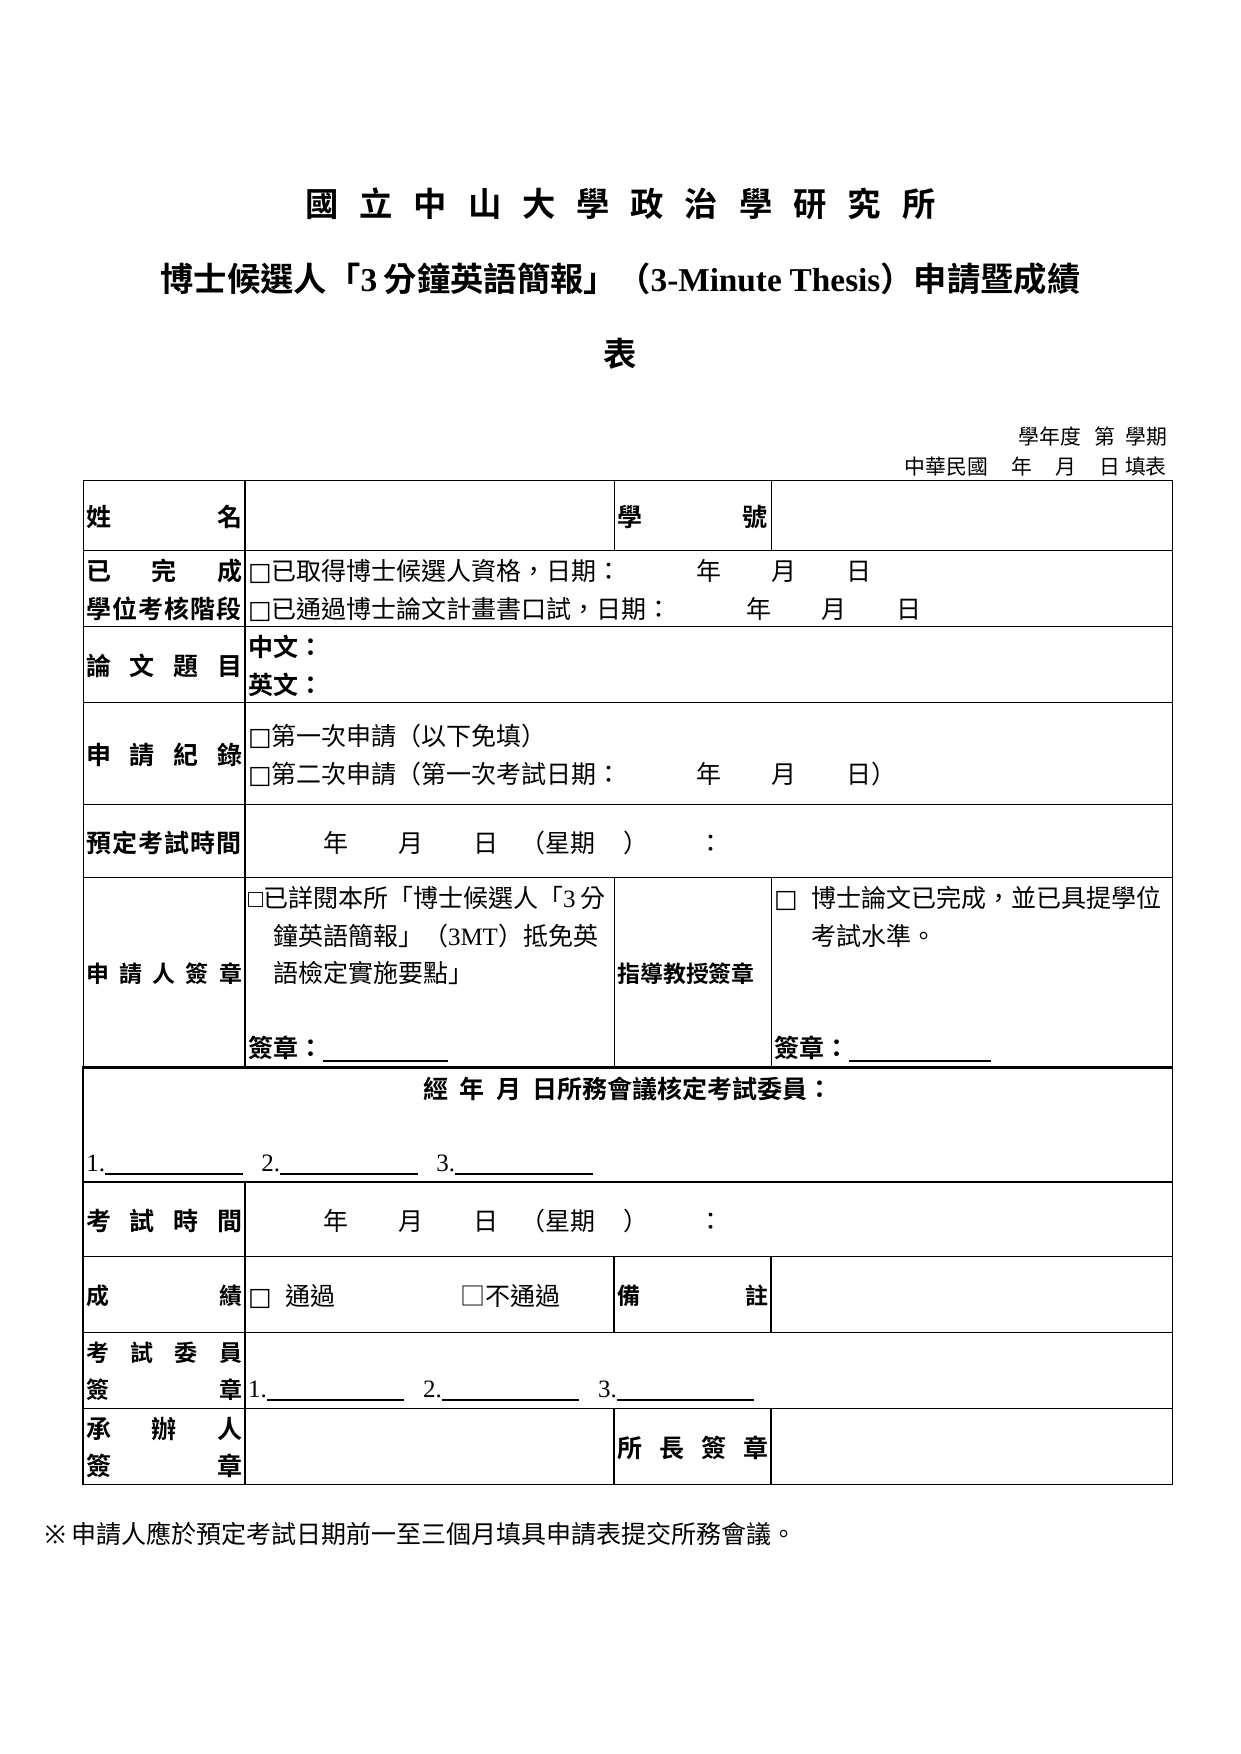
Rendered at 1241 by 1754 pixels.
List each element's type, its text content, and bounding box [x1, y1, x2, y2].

table_header 姓 名 [84, 481, 244, 550]
table_cell 申請紀錄 [84, 703, 244, 804]
table_header [246, 481, 614, 550]
text 博士候選人「3分鐘英語簡報」（3-Minute Thesis）申請暨成績表 [148, 239, 1093, 389]
text ※ 申請人應於預定考試日期前一至三個月填具申請表提交所務會議。 [44, 1514, 1093, 1550]
table_cell 博士論文已完成，並已具提學位考試水準。 簽章： [772, 878, 1172, 1066]
table_cell 經 年 月 日所務會議核定考試委員： 1. 2. 3. [84, 1069, 1172, 1181]
table_header 學 號 [615, 481, 771, 550]
table_cell 承辦人 簽章 [84, 1409, 244, 1484]
table_cell 考試時間 [84, 1183, 244, 1256]
table_cell 論文題目 [84, 627, 244, 702]
table_cell 已 完 成 學位考核階段 [84, 551, 244, 626]
table_cell [772, 1257, 1172, 1332]
table_cell 考試委員 簽章 [84, 1333, 244, 1408]
table_header [772, 481, 1172, 550]
table_cell 中文： 英文： [246, 627, 1172, 702]
table_cell [246, 1409, 613, 1484]
table_cell □已詳閱本所「博士候選人「3分鐘英語簡報」（3MT）抵免英語檢定實施要點」 簽章： [246, 878, 614, 1066]
table_cell 預定考試時間 [84, 805, 244, 877]
table_cell 年 月 日 （星期 ） ： [246, 805, 1172, 877]
table_cell 備註 [615, 1257, 770, 1332]
text 中華民國 年 月 日 填表 [162, 450, 1166, 480]
table_cell □已取得博士候選人資格，日期： 年 月 日 □已通過博士論文計畫書口試，日期： 年 月 日 [246, 551, 1172, 626]
table_cell [772, 1409, 1172, 1484]
table_cell 申請人簽章 [84, 878, 244, 1066]
table_cell □第一次申請（以下免填） □第二次申請（第一次考試日期： 年 月 日） [246, 703, 1172, 804]
text 學年度 第 學期 [162, 420, 1166, 450]
table_cell 1. 2. 3. [246, 1333, 1172, 1408]
text 國立中山大學政治學研究所 [148, 164, 1093, 239]
table_cell 成績 [84, 1257, 244, 1332]
table_cell 年 月 日 （星期 ） ： [246, 1183, 1172, 1256]
table_cell 所長簽章 [615, 1409, 770, 1484]
table_cell 通過 □不通過 [246, 1257, 613, 1332]
table_cell 指導教授簽章 [615, 878, 771, 1066]
